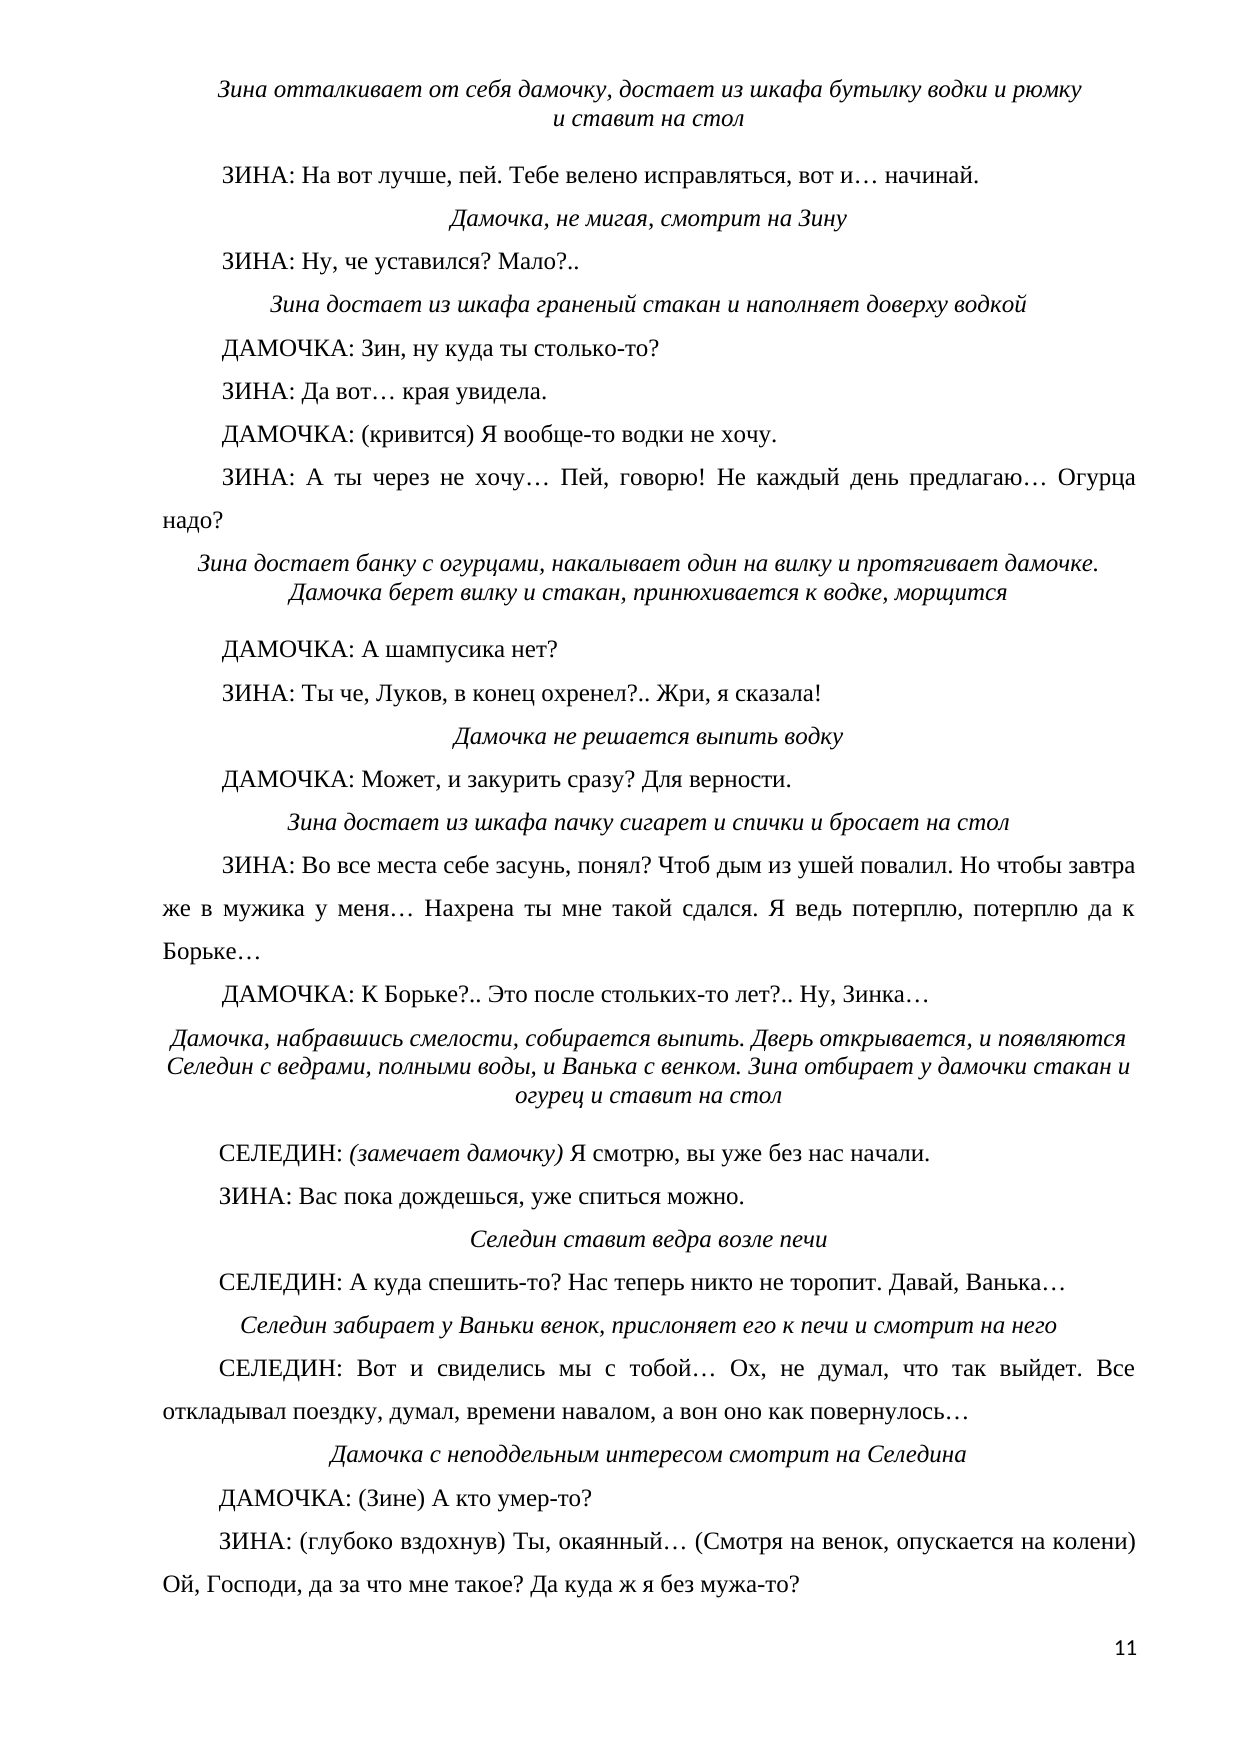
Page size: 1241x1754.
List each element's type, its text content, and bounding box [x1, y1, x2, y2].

text СЕЛЕДИН: (замечает дамочку) Я смотрю, вы уже без нас начали. [162, 1138, 1137, 1166]
text Дамочка, не мигая, смотрит на Зину [162, 203, 1137, 232]
text Зина отталкивает от себя дамочку, достает из шкафа бутылку водки и рюмку [162, 74, 1137, 103]
text ДАМОЧКА: Может, и закурить сразу? Для верности. [162, 764, 1137, 793]
text ЗИНА: (глубоко вздохнув) Ты, окаянный… (Смотря на венок, опускается на колени) Ой, Господи, да за что мне такое? Да куда ж я без мужа-то? [162, 1526, 1137, 1598]
text ДАМОЧКА: Зин, ну куда ты столько-то? [162, 333, 1137, 361]
text ЗИНА: Да вот… края увидела. [162, 376, 1137, 404]
text ДАМОЧКА: К Борьке?.. Это после стольких-то лет?.. Ну, Зинка… [162, 979, 1137, 1008]
text Селедин забирает у Ваньки венок, прислоняет его к печи и смотрит на него [162, 1310, 1137, 1339]
text ДАМОЧКА: А шампусика нет? [162, 634, 1137, 663]
text ЗИНА: На вот лучше, пей. Тебе велено исправляться, вот и… начинай. [162, 160, 1137, 189]
text и ставит на стол [162, 103, 1137, 131]
text ДАМОЧКА: (Зине) А кто умер-то? [162, 1483, 1137, 1511]
text ЗИНА: Вас пока дождешься, уже спиться можно. [162, 1181, 1137, 1209]
text Дамочка не решается выпить водку [162, 721, 1137, 749]
text Дамочка, набравшись смелости, собирается выпить. Дверь открывается, и появляются Селедин с ведрами, полными воды, и Ванька с венком. Зина отбирает у дамочки стакан и огурец и ставит на стол [162, 1023, 1137, 1109]
text СЕЛЕДИН: Вот и свиделись мы с тобой… Ох, не думал, что так выйдет. Все откладывал поездку, думал, времени навалом, а вон оно как повернулось… [162, 1353, 1137, 1425]
text Зина достает из шкафа пачку сигарет и спички и бросает на стол [162, 807, 1137, 836]
text ДАМОЧКА: (кривится) Я вообще-то водки не хочу. [162, 419, 1137, 448]
text ЗИНА: А ты через не хочу… Пей, говорю! Не каждый день предлагаю… Огурца надо? [162, 462, 1137, 534]
text ЗИНА: Ты че, Луков, в конец охренел?.. Жри, я сказала! [162, 678, 1137, 706]
text Дамочка с неподдельным интересом смотрит на Селедина [162, 1439, 1137, 1468]
text Зина достает из шкафа граненый стакан и наполняет доверху водкой [162, 289, 1137, 318]
text ЗИНА: Во все места себе засунь, понял? Чтоб дым из ушей повалил. Но чтобы завтра же в мужика у меня… Нахрена ты мне такой сдался. Я ведь потерплю, потерплю да к Борьке… [162, 850, 1137, 965]
text Зина достает банку с огурцами, накалывает один на вилку и протягивает дамочке. Дамочка берет вилку и стакан, принюхивается к водке, морщится [162, 548, 1137, 606]
text ЗИНА: Ну, че уставился? Мало?.. [162, 246, 1137, 275]
text Селедин ставит ведра возле печи [162, 1224, 1137, 1253]
text СЕЛЕДИН: А куда спешить-то? Нас теперь никто не торопит. Давай, Ванька… [162, 1267, 1137, 1296]
